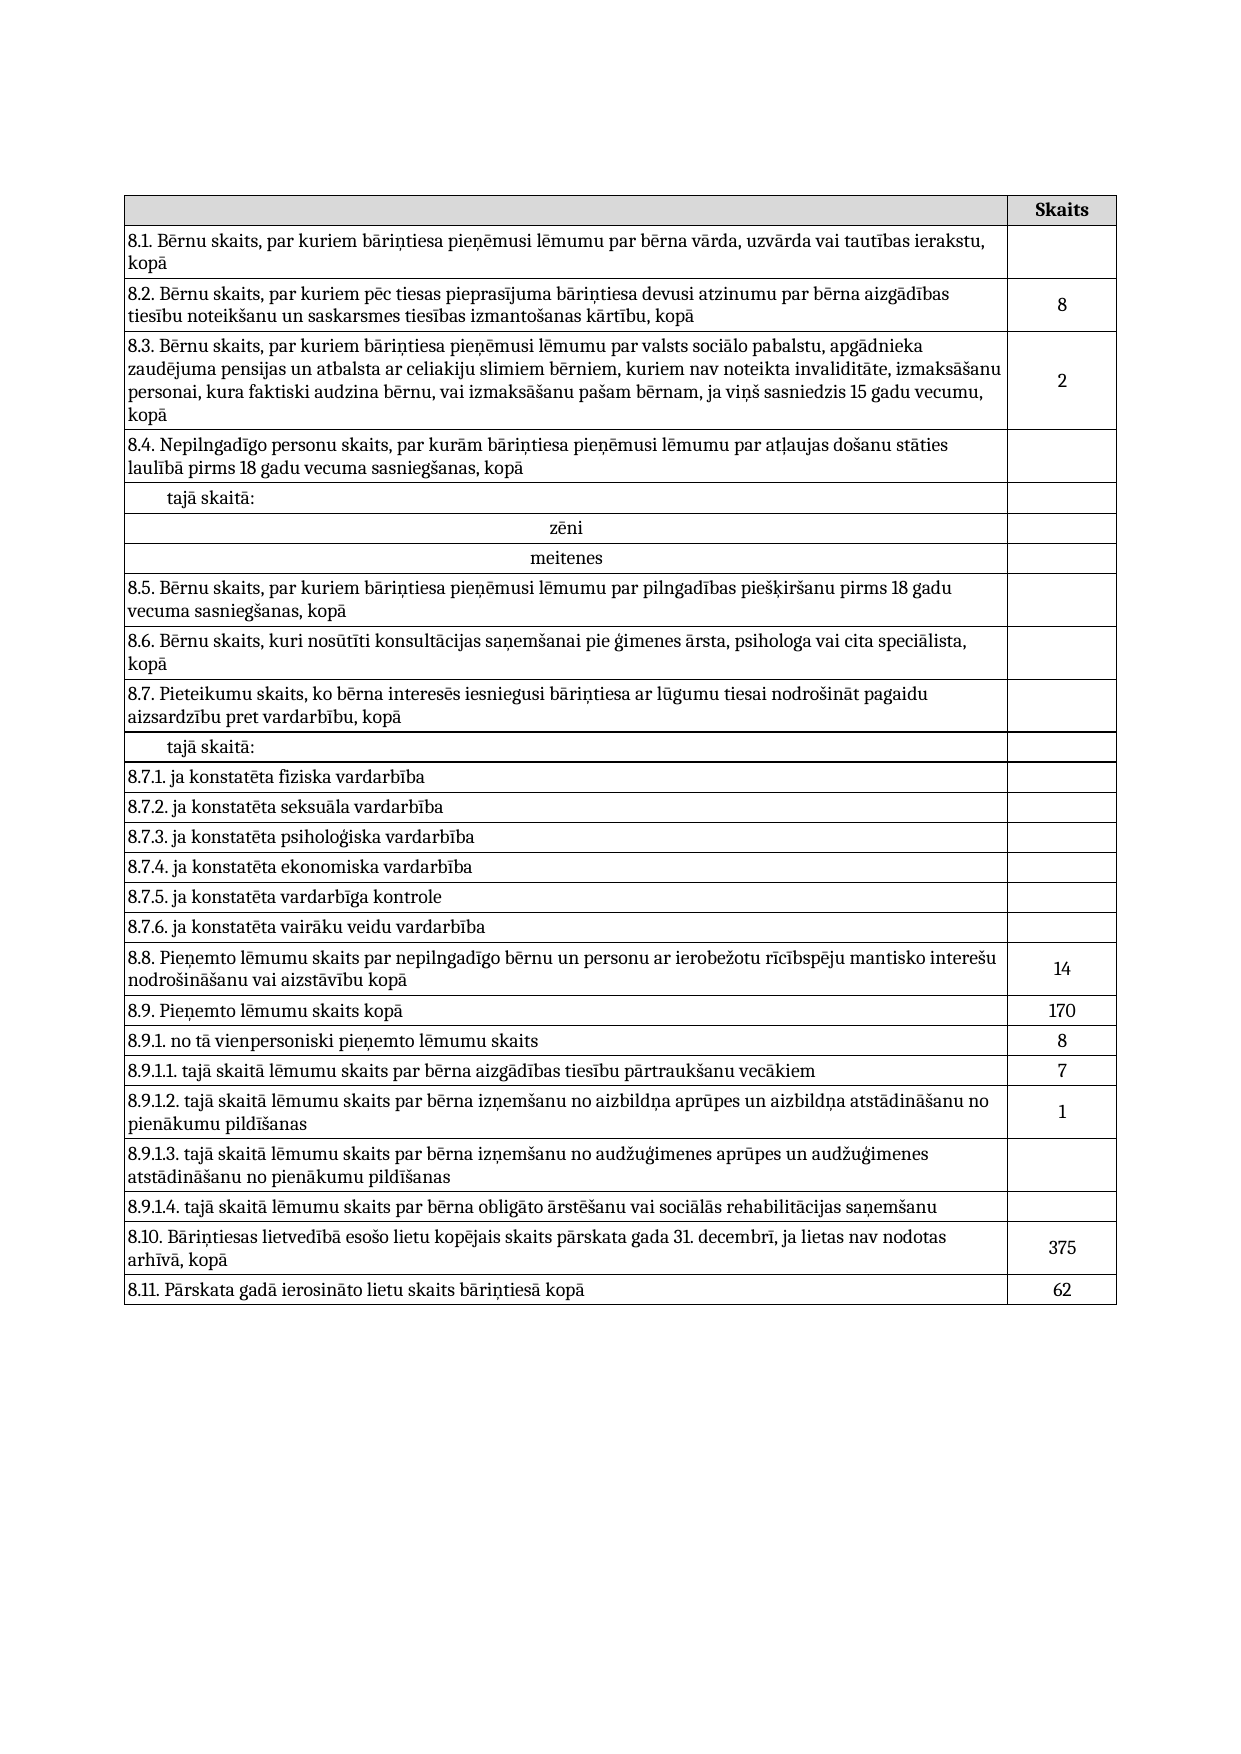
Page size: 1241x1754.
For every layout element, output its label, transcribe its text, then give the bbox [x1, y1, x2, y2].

table_cell [1008, 1139, 1116, 1191]
table_cell [1008, 627, 1116, 678]
table_cell 8 [1008, 1026, 1116, 1055]
table_header Skaits [1008, 196, 1116, 225]
table_cell [1008, 430, 1116, 482]
table_cell 8.9. Pieņemto lēmumu skaits kopā [125, 996, 1007, 1025]
table_cell 8.7.5. ja konstatēta vardarbīga kontrole [125, 883, 1007, 912]
table_cell [1008, 793, 1116, 822]
table_cell 8 [1008, 279, 1116, 331]
table_cell tajā skaitā: [125, 733, 1007, 761]
table_cell [1008, 913, 1116, 942]
table_cell [1008, 823, 1116, 852]
table_cell 8.7.3. ja konstatēta psiholoģiska vardarbība [125, 823, 1007, 852]
table_cell [1008, 763, 1116, 792]
table_cell 8.7.6. ja konstatēta vairāku veidu vardarbība [125, 913, 1007, 942]
table_cell 8.9.1. no tā vienpersoniski pieņemto lēmumu skaits [125, 1026, 1007, 1055]
table_cell 8.11. Pārskata gadā ierosināto lietu skaits bāriņtiesā kopā [125, 1275, 1007, 1304]
table_cell 8.5. Bērnu skaits, par kuriem bāriņtiesa pieņēmusi lēmumu par pilngadības piešķiršanu pirms 18 gadu vecuma sasniegšanas, kopā [125, 574, 1007, 626]
table_cell 8.7.2. ja konstatēta seksuāla vardarbība [125, 793, 1007, 822]
table_cell [1008, 883, 1116, 912]
table_cell [1008, 544, 1116, 573]
table_cell [1008, 680, 1116, 731]
table_cell 8.1. Bērnu skaits, par kuriem bāriņtiesa pieņēmusi lēmumu par bērna vārda, uzvārda vai tautības ierakstu, kopā [125, 226, 1007, 278]
table_cell 1 [1008, 1086, 1116, 1138]
table_cell 8.7. Pieteikumu skaits, ko bērna interesēs iesniegusi bāriņtiesa ar lūgumu tiesai nodrošināt pagaidu aizsardzību pret vardarbību, kopā [125, 680, 1007, 731]
table_cell [1008, 853, 1116, 882]
table_cell [1008, 483, 1116, 512]
table_cell 14 [1008, 943, 1116, 995]
table_cell 8.9.1.1. tajā skaitā lēmumu skaits par bērna aizgādības tiesību pārtraukšanu vecākiem [125, 1056, 1007, 1085]
table_cell 8.9.1.2. tajā skaitā lēmumu skaits par bērna izņemšanu no aizbildņa aprūpes un aizbildņa atstādināšanu no pienākumu pildīšanas [125, 1086, 1007, 1138]
table_cell 8.7.1. ja konstatēta fiziska vardarbība [125, 763, 1007, 792]
table_cell 8.8. Pieņemto lēmumu skaits par nepilngadīgo bērnu un personu ar ierobežotu rīcībspēju mantisko interešu nodrošināšanu vai aizstāvību kopā [125, 943, 1007, 995]
table_cell 170 [1008, 996, 1116, 1025]
table_cell 8.3. Bērnu skaits, par kuriem bāriņtiesa pieņēmusi lēmumu par valsts sociālo pabalstu, apgādnieka zaudējuma pensijas un atbalsta ar celiakiju slimiem bērniem, kuriem nav noteikta invaliditāte, izmaksāšanu personai, kura faktiski audzina bērnu, vai izmaksāšanu pašam bērnam, ja viņš sasniedzis 15 gadu vecumu, kopā [125, 332, 1007, 429]
table_cell [1008, 226, 1116, 278]
table_cell [1008, 574, 1116, 626]
table_cell 8.9.1.4. tajā skaitā lēmumu skaits par bērna obligāto ārstēšanu vai sociālās rehabilitācijas saņemšanu [125, 1192, 1007, 1221]
table_cell zēni [125, 514, 1007, 542]
table_cell [1008, 733, 1116, 761]
table_cell 8.7.4. ja konstatēta ekonomiska vardarbība [125, 853, 1007, 882]
table_cell 8.9.1.3. tajā skaitā lēmumu skaits par bērna izņemšanu no audžuģimenes aprūpes un audžuģimenes atstādināšanu no pienākumu pildīšanas [125, 1139, 1007, 1191]
table_cell 7 [1008, 1056, 1116, 1085]
table_cell tajā skaitā: [125, 483, 1007, 512]
table_cell meitenes [125, 544, 1007, 573]
table_cell 8.4. Nepilngadīgo personu skaits, par kurām bāriņtiesa pieņēmusi lēmumu par atļaujas došanu stāties laulībā pirms 18 gadu vecuma sasniegšanas, kopā [125, 430, 1007, 482]
table_header [125, 196, 1007, 225]
table_cell 2 [1008, 332, 1116, 429]
table_cell 62 [1008, 1275, 1116, 1304]
table_cell 375 [1008, 1222, 1116, 1274]
table_cell [1008, 1192, 1116, 1221]
table_cell 8.2. Bērnu skaits, par kuriem pēc tiesas pieprasījuma bāriņtiesa devusi atzinumu par bērna aizgādības tiesību noteikšanu un saskarsmes tiesības izmantošanas kārtību, kopā [125, 279, 1007, 331]
table_cell 8.6. Bērnu skaits, kuri nosūtīti konsultācijas saņemšanai pie ģimenes ārsta, psihologa vai cita speciālista, kopā [125, 627, 1007, 678]
table_cell [1008, 514, 1116, 542]
table_cell 8.10. Bāriņtiesas lietvedībā esošo lietu kopējais skaits pārskata gada 31. decembrī, ja lietas nav nodotas arhīvā, kopā [125, 1222, 1007, 1274]
